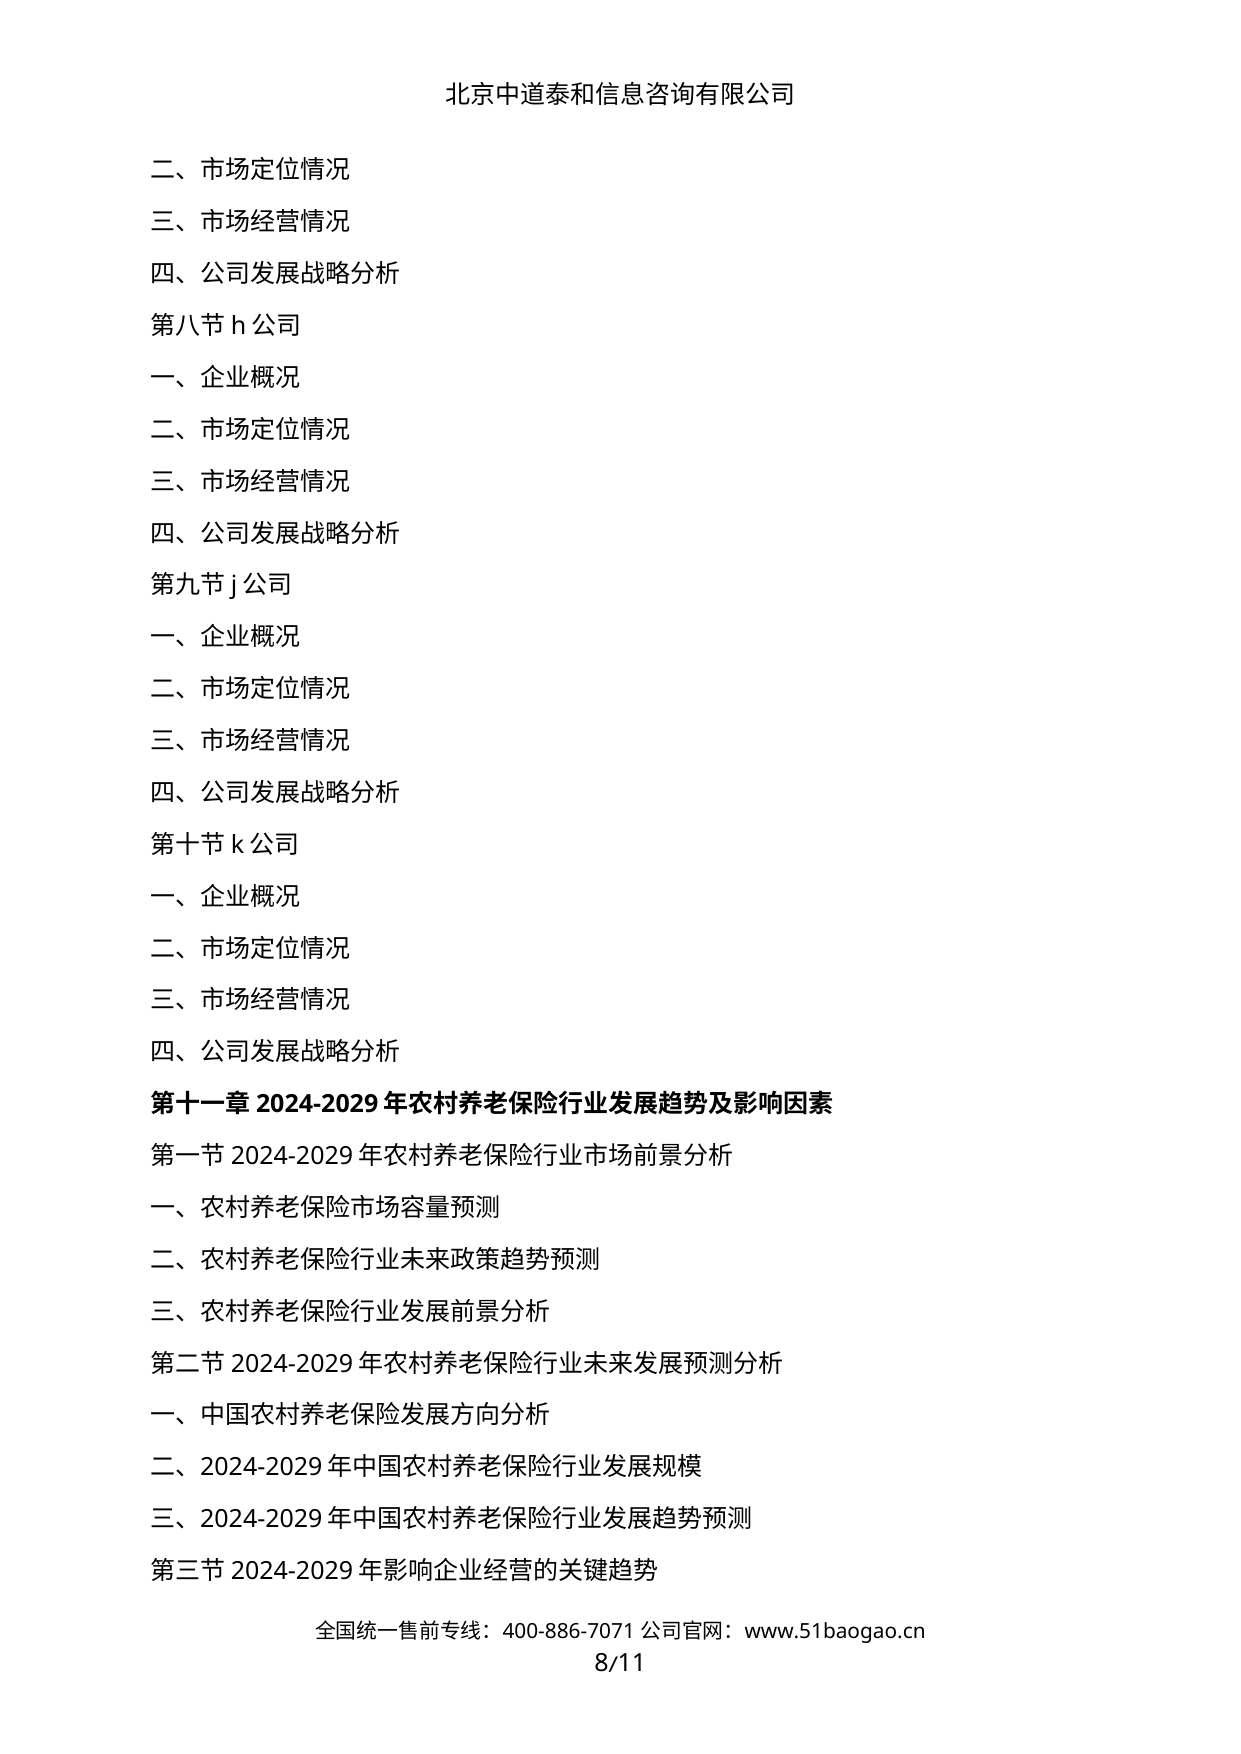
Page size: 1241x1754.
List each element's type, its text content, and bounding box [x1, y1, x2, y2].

text 第三节 2024-2029年影响企业经营的关键趋势 [150, 1551, 1090, 1587]
text 二、市场定位情况 [150, 928, 1090, 964]
text 二、2024-2029年中国农村养老保险行业发展规模 [150, 1447, 1090, 1483]
text 二、农村养老保险行业未来政策趋势预测 [150, 1239, 1090, 1276]
text 第一节 2024-2029年农村养老保险行业市场前景分析 [150, 1136, 1090, 1172]
text 一、企业概况 [150, 617, 1090, 653]
text 二、市场定位情况 [150, 409, 1090, 446]
text 三、市场经营情况 [150, 202, 1090, 238]
text 三、市场经营情况 [150, 461, 1090, 497]
text 一、农村养老保险市场容量预测 [150, 1187, 1090, 1224]
text 四、公司发展战略分析 [150, 1032, 1090, 1068]
text 二、市场定位情况 [150, 150, 1090, 186]
text 四、公司发展战略分析 [150, 772, 1090, 809]
text 一、企业概况 [150, 357, 1090, 394]
text 第十节 k公司 [150, 824, 1090, 861]
text 第九节 j公司 [150, 565, 1090, 601]
text 一、中国农村养老保险发展方向分析 [150, 1395, 1090, 1431]
text 四、公司发展战略分析 [150, 254, 1090, 290]
text 第十一章 2024-2029年农村养老保险行业发展趋势及影响因素 [150, 1084, 1090, 1120]
text 三、市场经营情况 [150, 980, 1090, 1016]
text 二、市场定位情况 [150, 669, 1090, 705]
text 四、公司发展战略分析 [150, 513, 1090, 549]
text 三、2024-2029年中国农村养老保险行业发展趋势预测 [150, 1499, 1090, 1535]
text 第二节 2024-2029年农村养老保险行业未来发展预测分析 [150, 1343, 1090, 1379]
text 三、农村养老保险行业发展前景分析 [150, 1291, 1090, 1327]
text 三、市场经营情况 [150, 721, 1090, 757]
text 第八节 h公司 [150, 306, 1090, 342]
text 一、企业概况 [150, 876, 1090, 912]
